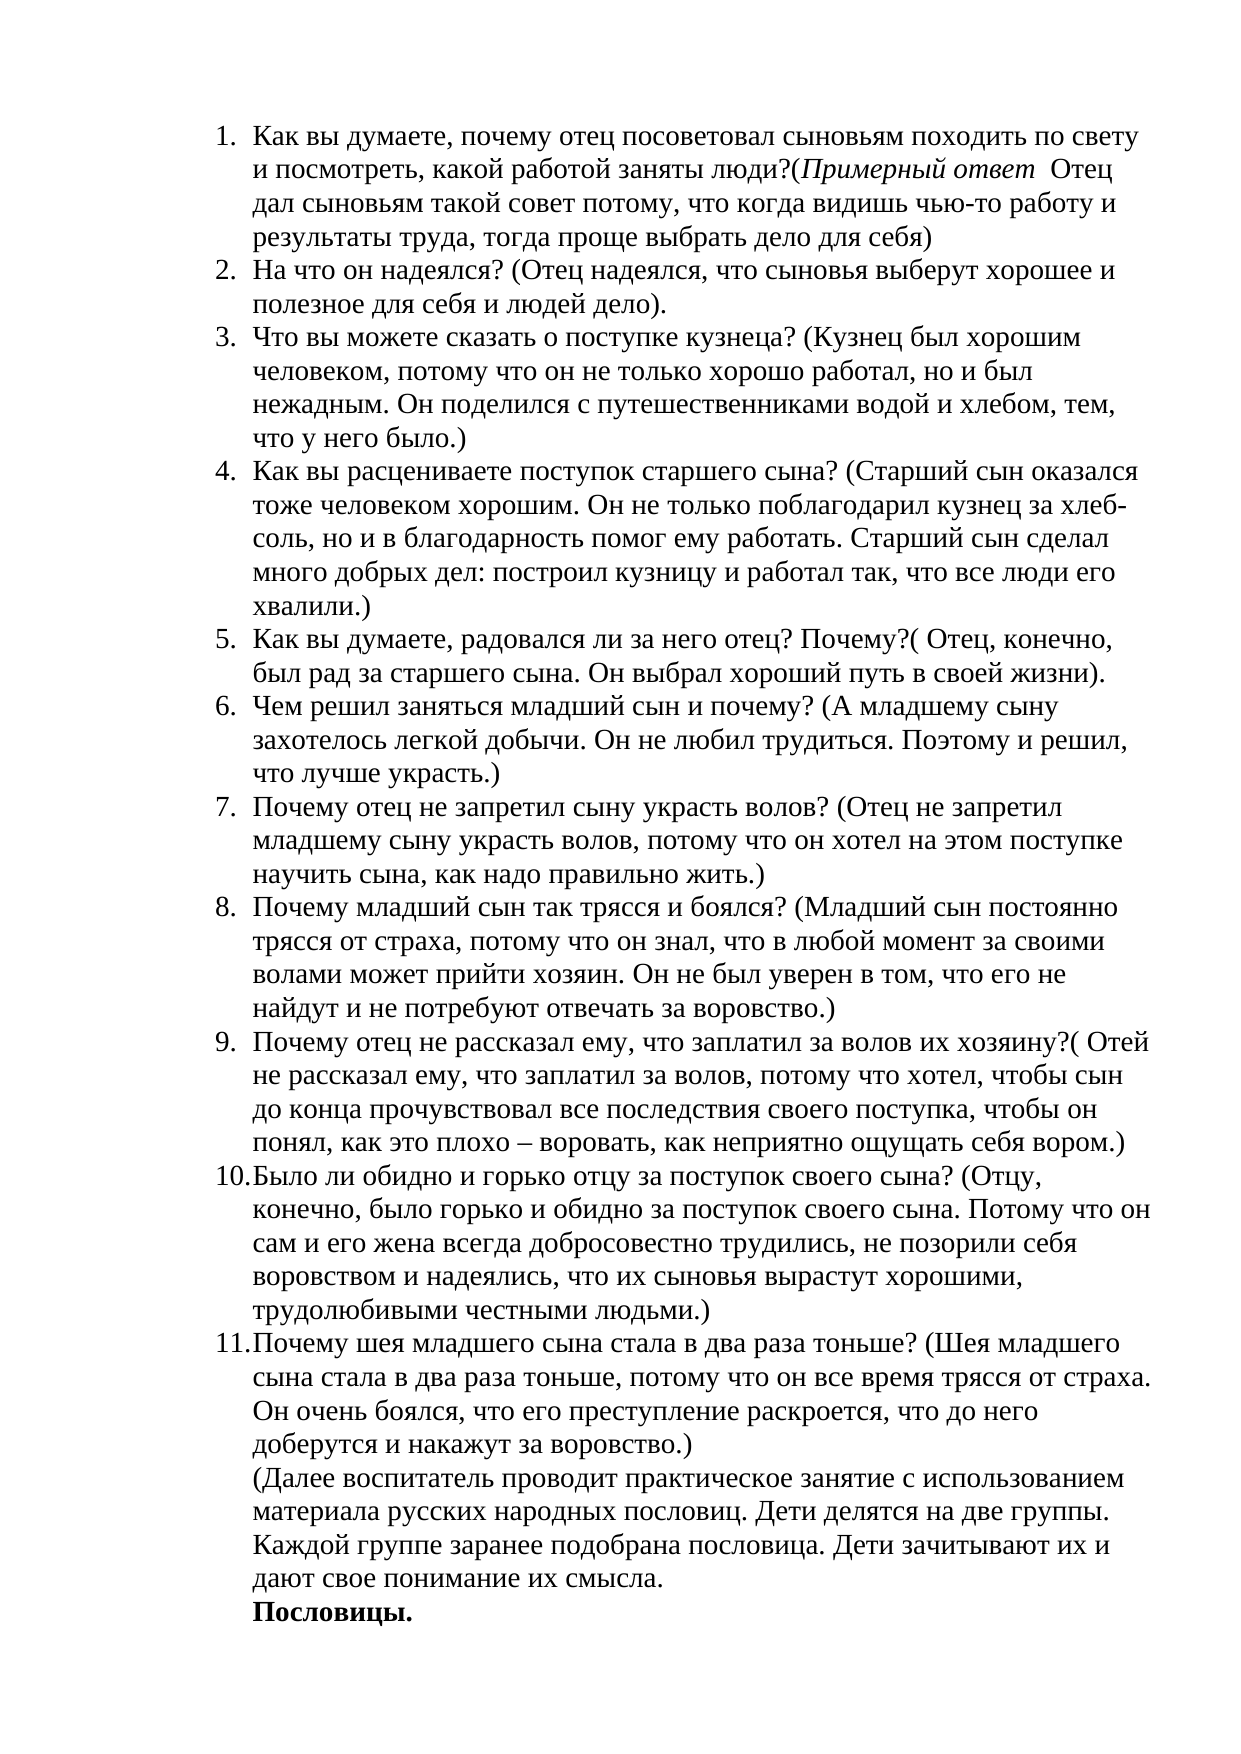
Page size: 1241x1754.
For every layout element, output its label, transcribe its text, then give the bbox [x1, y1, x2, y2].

list Чем решил заняться младший сын и почему? (А младшему сыну захотелось легкой добычи. Он не любил трудиться. Поэтому и решил, что лучше украсть.) [215, 688, 1152, 789]
text Пословицы. [252, 1594, 1152, 1627]
list Как вы думаете, почему отец посоветовал сыновьям походить по свету и посмотреть, какой работой заняты люди?(Примерный ответ Отец дал сыновьям такой совет потому, что когда видишь чью-то работу и результаты труда, тогда проще выбрать дело для себя) [215, 118, 1152, 252]
list Было ли обидно и горько отцу за поступок своего сына? (Отцу, конечно, было горько и обидно за поступок своего сына. Потому что он сам и его жена всегда добросовестно трудились, не позорили себя воровством и надеялись, что их сыновья вырастут хорошими, трудолюбивыми честными людьми.) [215, 1158, 1152, 1326]
list Почему младший сын так трясся и боялся? (Младший сын постоянно трясся от страха, потому что он знал, что в любой момент за своими волами может прийти хозяин. Он не был уверен в том, что его не найдут и не потребуют отвечать за воровство.) [215, 889, 1152, 1024]
list Почему шея младшего сына стала в два раза тоньше? (Шея младшего сына стала в два раза тоньше, потому что он все время трясся от страха. Он очень боялся, что его преступление раскроется, что до него доберутся и накажут за воровство.) [215, 1326, 1152, 1460]
list Как вы расцениваете поступок старшего сына? (Старший сын оказался тоже человеком хорошим. Он не только поблагодарил кузнец за хлеб-соль, но и в благодарность помог ему работать. Старший сын сделал много добрых дел: построил кузницу и работал так, что все люди его хвалили.) [215, 453, 1152, 621]
list Почему отец не запретил сыну украсть волов? (Отец не запретил младшему сыну украсть волов, потому что он хотел на этом поступке научить сына, как надо правильно жить.) [215, 789, 1152, 889]
text (Далее воспитатель проводит практическое занятие с использованием материала русских народных пословиц. Дети делятся на две группы. Каждой группе заранее подобрана пословица. Дети зачитывают их и дают свое понимание их смысла. [252, 1460, 1152, 1594]
list Почему отец не рассказал ему, что заплатил за волов их хозяину?( Отей не рассказал ему, что заплатил за волов, потому что хотел, чтобы сын до конца прочувствовал все последствия своего поступка, чтобы он понял, как это плохо – воровать, как неприятно ощущать себя вором.) [215, 1024, 1152, 1158]
list Что вы можете сказать о поступке кузнеца? (Кузнец был хорошим человеком, потому что он не только хорошо работал, но и был нежадным. Он поделился с путешественниками водой и хлебом, тем, что у него было.) [215, 319, 1152, 453]
list Как вы думаете, радовался ли за него отец? Почему?( Отец, конечно, был рад за старшего сына. Он выбрал хороший путь в своей жизни). [215, 621, 1152, 688]
list На что он надеялся? (Отец надеялся, что сыновья выберут хорошее и полезное для себя и людей дело). [215, 252, 1152, 319]
